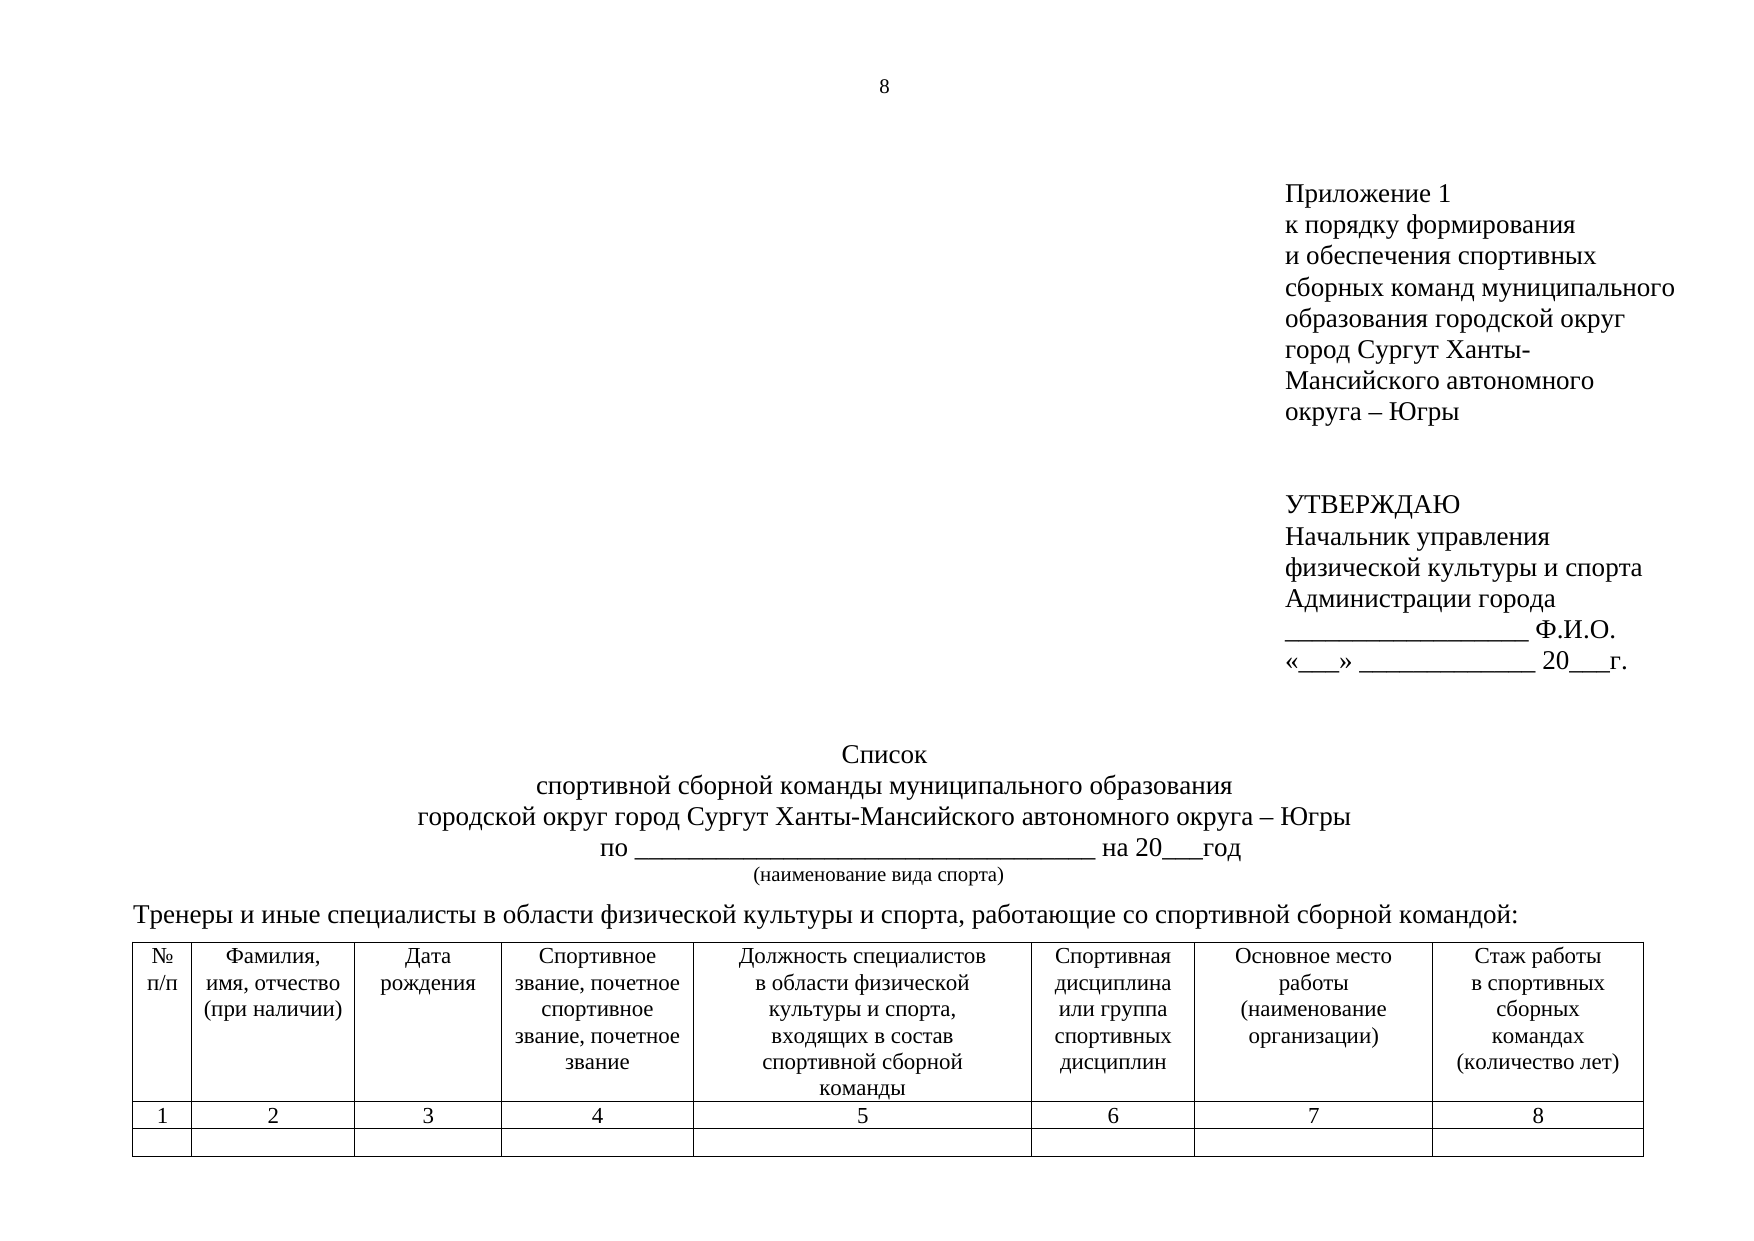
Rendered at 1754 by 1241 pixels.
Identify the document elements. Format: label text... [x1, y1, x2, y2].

table_header Дата рождения [355, 943, 501, 1101]
text и обеспечения спортивных [1285, 239, 1636, 271]
table_header Фамилия, имя, отчество (при наличии) [192, 943, 354, 1101]
table_cell [502, 1129, 693, 1156]
text Начальник управления [1285, 520, 1636, 551]
table_cell [1195, 1129, 1432, 1156]
text к порядку формирования [1285, 208, 1636, 239]
table_cell 3 [355, 1102, 501, 1128]
table_cell [1032, 1129, 1194, 1156]
text сборных команд муниципального образования городской округ [1285, 271, 1698, 333]
text (наименование вида спорта) [133, 862, 1636, 886]
text Тренеры и иные специалисты в области физической культуры и спорта, работающие со спортивной сборной командой: [133, 898, 1636, 929]
text «___» _____________ 20___г. [1285, 644, 1683, 676]
table_cell 7 [1195, 1102, 1432, 1128]
text __________________ Ф.И.О. [1285, 613, 1668, 644]
table_header Стаж работы в спортивных сборных командах (количество лет) [1433, 943, 1643, 1101]
table_cell 1 [133, 1102, 191, 1128]
table_header Спортивная дисциплина или группа спортивных дисциплин [1032, 943, 1194, 1101]
text УТВЕРЖДАЮ [1285, 489, 1636, 520]
table_cell 6 [1032, 1102, 1194, 1128]
table_header Основное место работы (наименование организации) [1195, 943, 1432, 1101]
table_header Спортивное звание, почетное спортивное звание, почетное звание [502, 943, 693, 1101]
text город Сургут Ханты- [1285, 333, 1636, 364]
table_header № п/п [133, 943, 191, 1101]
table_cell 2 [192, 1102, 354, 1128]
table_cell [133, 1129, 191, 1156]
table_cell [694, 1129, 1031, 1156]
table_cell [1433, 1129, 1643, 1156]
text по __________________________________ на 20___год [133, 831, 1636, 862]
table_cell 5 [694, 1102, 1031, 1128]
table_cell [355, 1129, 501, 1156]
text спортивной сборной команды муниципального образования [133, 769, 1636, 800]
table_header Должность специалистов в области физической культуры и спорта, входящих в состав спортивной сборной команды [694, 943, 1031, 1101]
table_cell 8 [1433, 1102, 1643, 1128]
text Приложение 1 [1285, 177, 1636, 208]
text Мансийского автономного округа – Югры [1285, 364, 1636, 426]
text Администрации города [1285, 582, 1636, 613]
text городской округ город Сургут Ханты-Мансийского автономного округа – Югры [133, 800, 1636, 831]
table_cell 4 [502, 1102, 693, 1128]
text физической культуры и спорта [1285, 551, 1683, 582]
text Список [133, 738, 1636, 769]
table_cell [192, 1129, 354, 1156]
